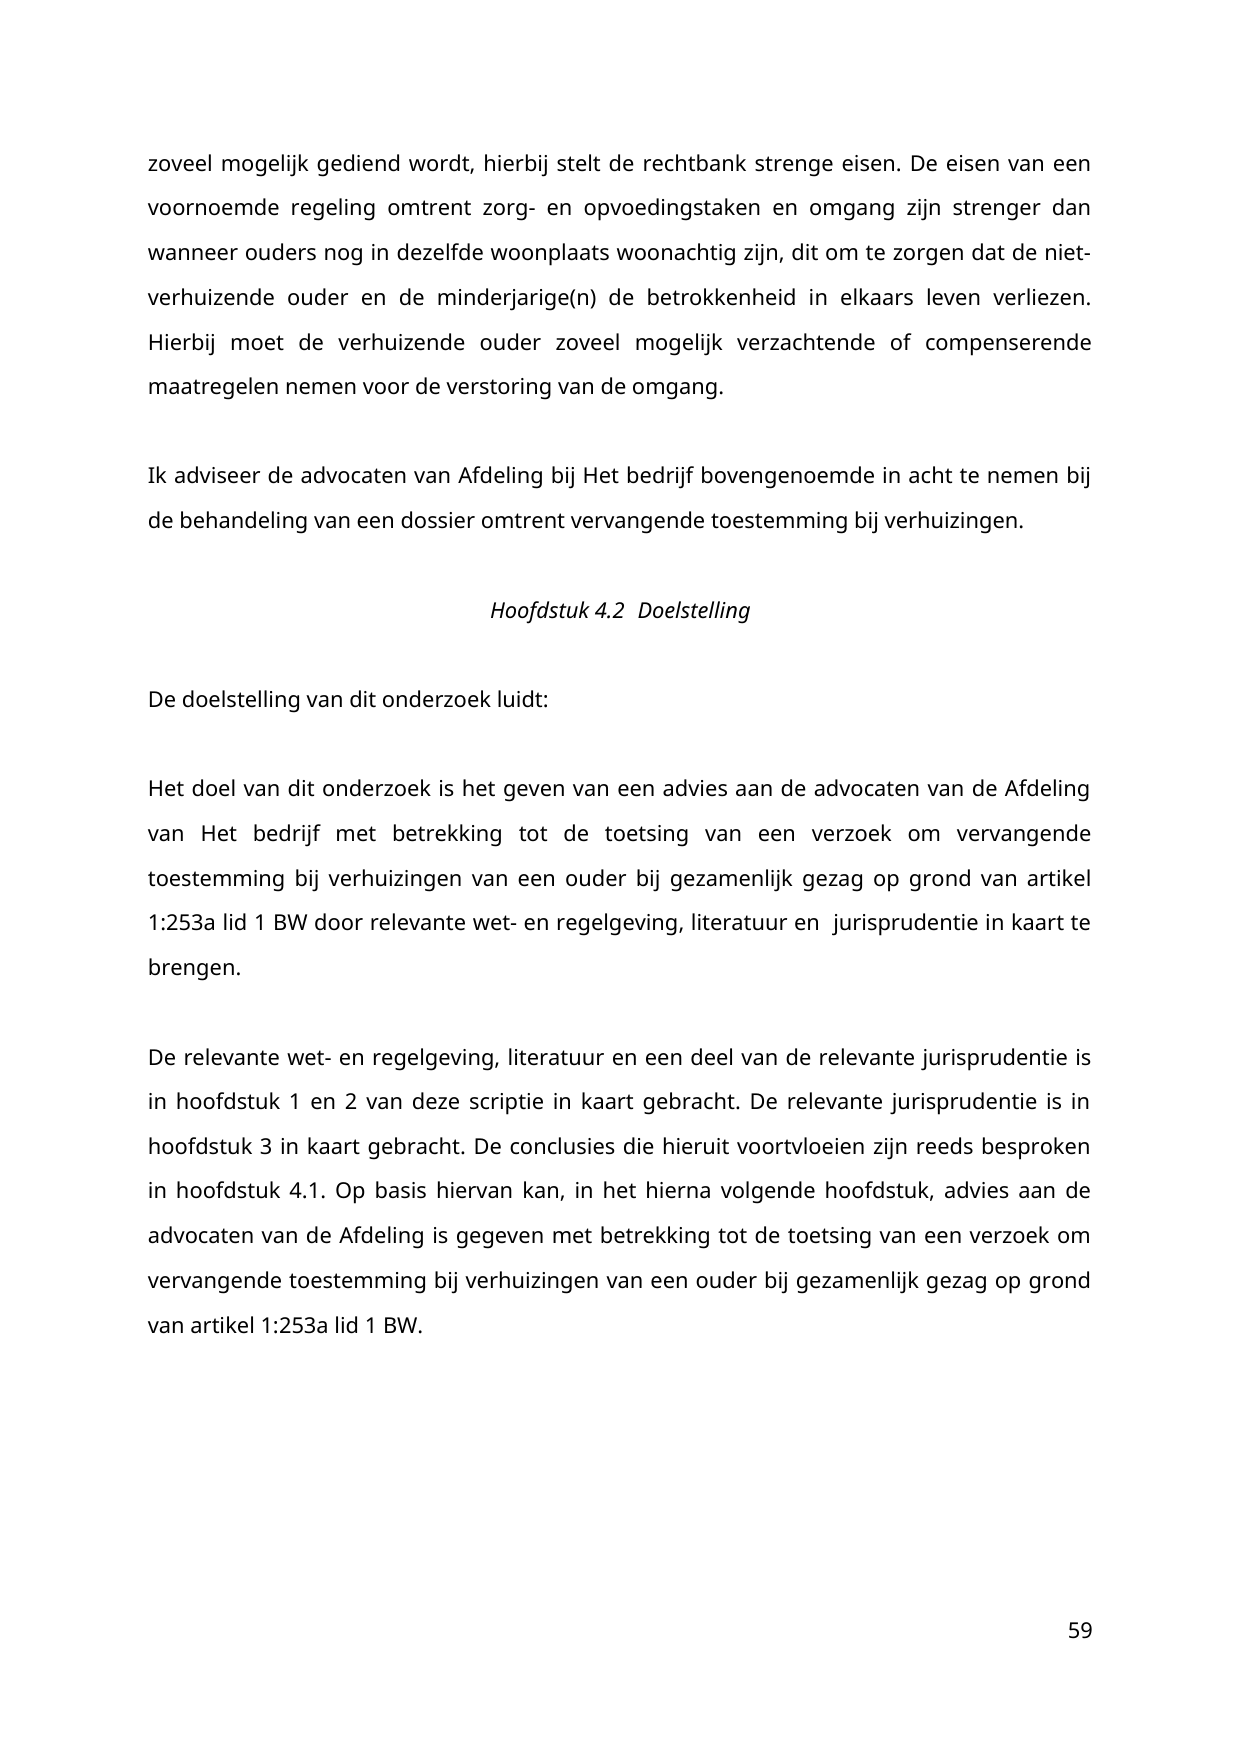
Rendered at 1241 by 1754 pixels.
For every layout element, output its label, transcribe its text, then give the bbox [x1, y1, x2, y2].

text Hoofdstuk 4.2 Doelstelling [148, 594, 1092, 624]
text De doelstelling van dit onderzoek luidt: [148, 684, 1092, 714]
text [148, 148, 1092, 401]
text Het doel van dit onderzoek is het geven van een advies aan de advocaten van de Afdeling van Het bedrijf met betrekking tot de toetsing van een verzoek om vervangende toestemming bij verhuizingen van een ouder bij gezamenlijk gezag op grond van artikel 1:253a lid 1 BW door relevante wet- en regelgeving, literatuur en jurisprudentie in kaart te brengen. [148, 773, 1092, 982]
text De relevante wet- en regelgeving, literatuur en een deel van de relevante jurisprudentie is in hoofdstuk 1 en 2 van deze scriptie in kaart gebracht. De relevante jurisprudentie is in hoofdstuk 3 in kaart gebracht. De conclusies die hieruit voortvloeien zijn reeds besproken in hoofdstuk 4.1. Op basis hiervan kan, in het hierna volgende hoofdstuk, advies aan de advocaten van de Afdeling is gegeven met betrekking tot de toetsing van een verzoek om vervangende toestemming bij verhuizingen van een ouder bij gezamenlijk gezag op grond van artikel 1:253a lid 1 BW. [148, 1041, 1092, 1339]
text Ik adviseer de advocaten van Afdeling bij Het bedrijf bovengenoemde in acht te nemen bij de behandeling van een dossier omtrent vervangende toestemming bij verhuizingen. [148, 461, 1092, 535]
